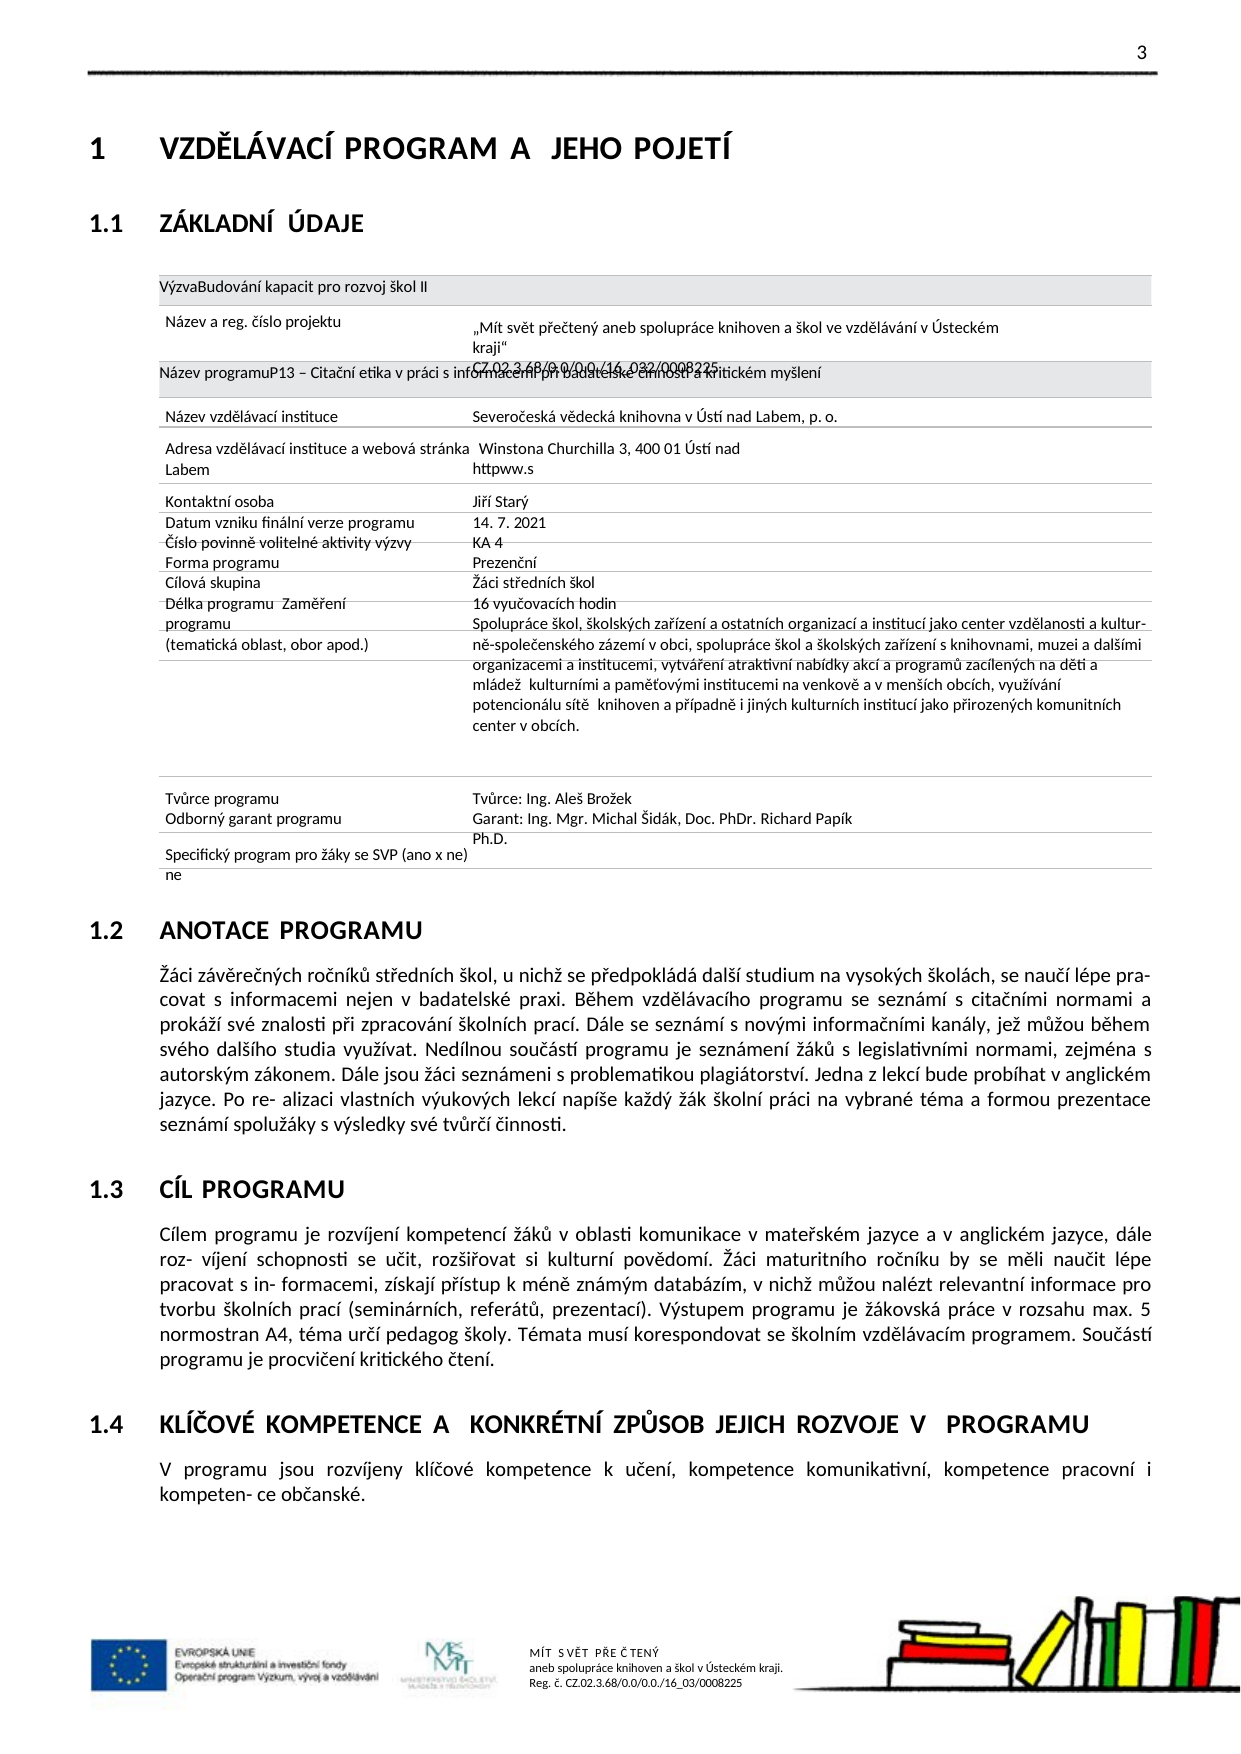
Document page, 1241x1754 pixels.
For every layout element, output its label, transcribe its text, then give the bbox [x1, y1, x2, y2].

subtitle ANOTACE PROGRAMU [88, 913, 1169, 946]
subtitle ZÁKLADNÍ ÚDAJE [88, 206, 1169, 239]
text Žáci závěrečných ročníků středních škol, u nichž se předpokládá další studium na vysokých školách, se naučí lépe pra- covat s informacemi nejen v badatelské praxi. Během vzdělávacího programu se seznámí s citačními normami a prokáží své znalosti při zpracování školních prací. Dále se seznámí s novými informačními kanály, jež můžou během svého dalšího studia využívat. Nedílnou součástí programu je seznámení žáků s legislativními normami, zejména s autorským zákonem. Dále jsou žáci seznámeni s problematikou plagiátorství. Jedna z lekcí bude probíhat v anglickém jazyce. Po re- alizaci vlastních výukových lekcí napíše každý žák školní práci na vybrané téma a formou prezentace seznámí spolužáky s výsledky své tvůrčí činnosti. [159, 962, 1152, 1137]
picture [90, 1638, 499, 1710]
text V programu jsou rozvíjeny klíčové kompetence k učení, kompetence komunikativní, kompetence pracovní i kompeten- ce občanské. [159, 1456, 1152, 1506]
subtitle CÍL PROGRAMU [88, 1173, 1169, 1206]
subtitle KLÍČOVÉ KOMPETENCE A KONKRÉTNÍ ZPŮSOB JEJICH ROZVOJE V PROGRAMU [88, 1407, 1169, 1440]
picture [792, 1596, 1241, 1693]
text Cílem programu je rozvíjení kompetencí žáků v oblasti komunikace v mateřském jazyce a v anglickém jazyce, dále roz- víjení schopnosti se učit, rozšiřovat si kulturní povědomí. Žáci maturitního ročníku by se měli naučit lépe pracovat s in- formacemi, získají přístup k méně známým databázím, v nichž můžou nalézt relevantní informace pro tvorbu školních prací (seminárních, referátů, prezentací). Výstupem programu je žákovská práce v rozsahu max. 5 normostran A4, téma určí pedagog školy. Témata musí korespondovat se školním vzdělávacím programem. Součástí programu je procvičení kritického čtení. [159, 1222, 1152, 1372]
picture [87, 70, 1158, 77]
subtitle VZDĚLÁVACÍ PROGRAM A JEHO POJETÍ [88, 127, 1169, 168]
